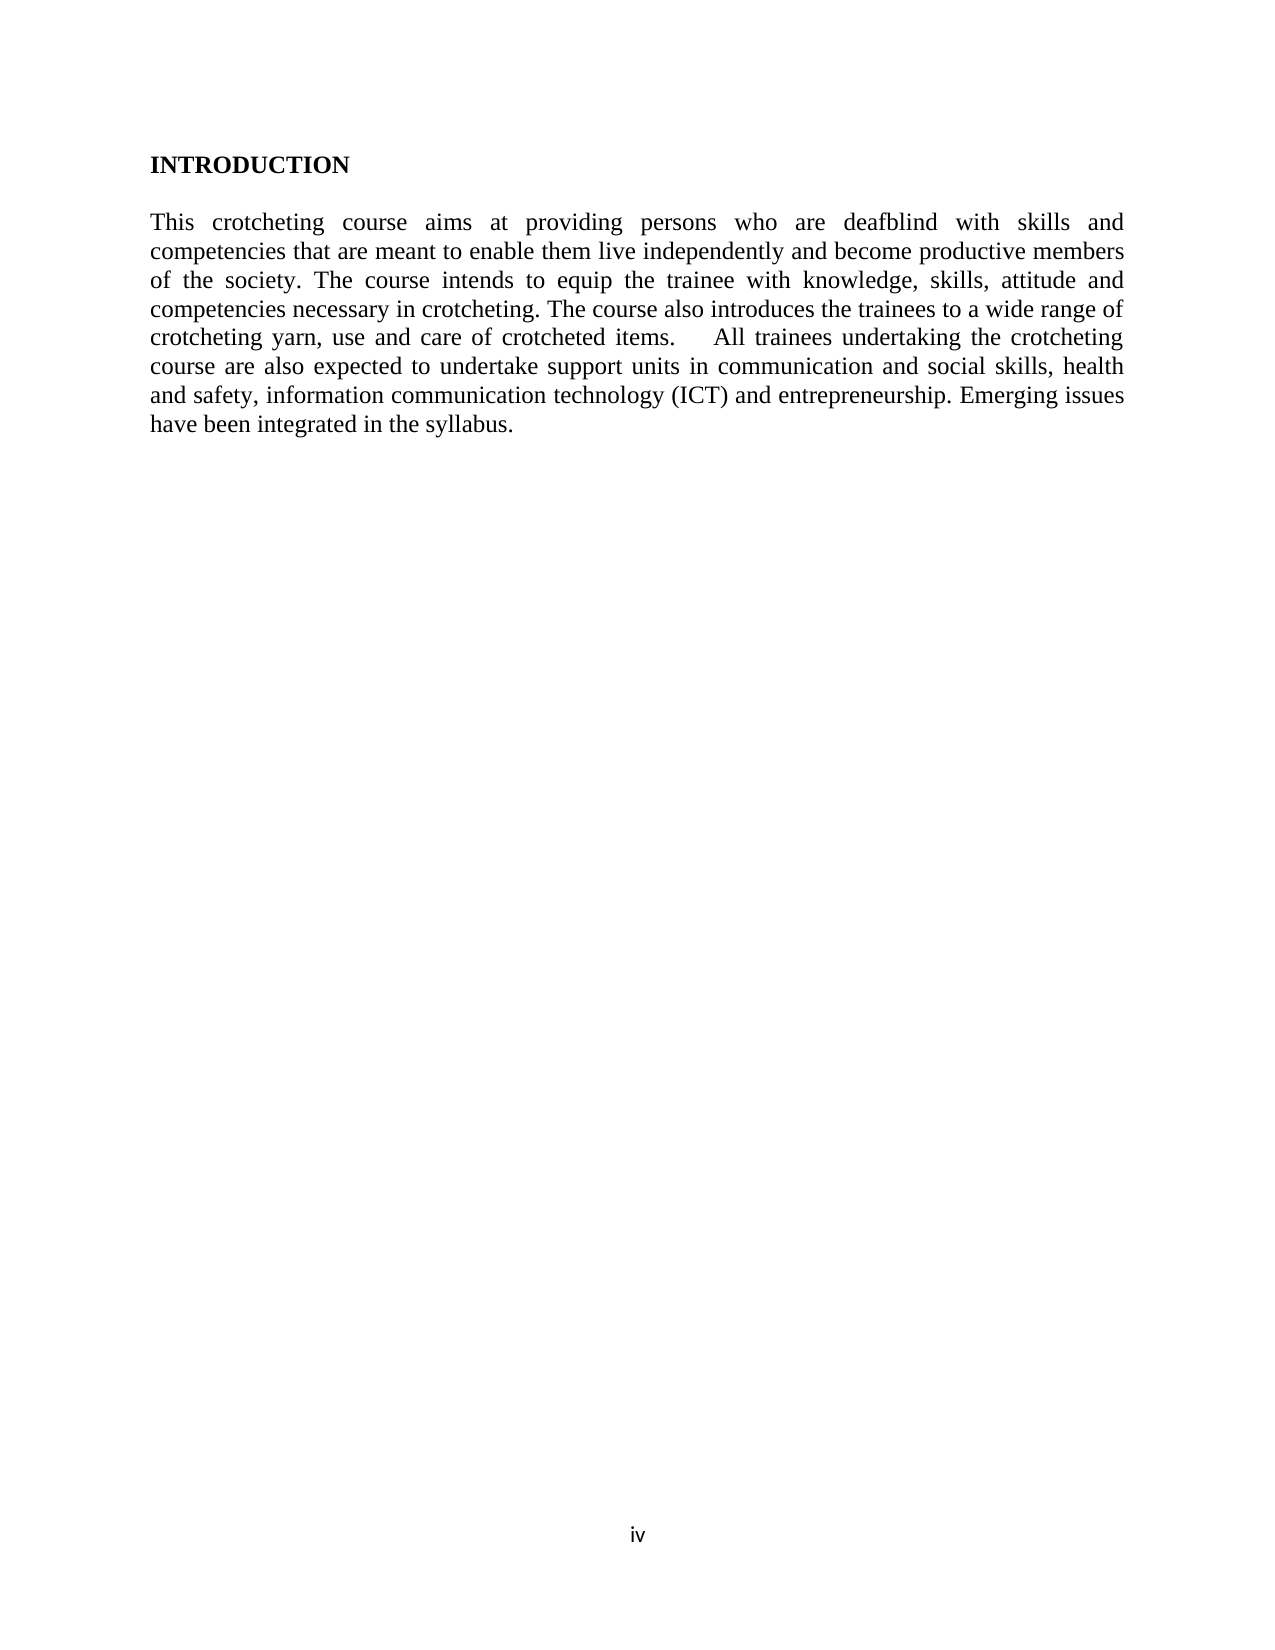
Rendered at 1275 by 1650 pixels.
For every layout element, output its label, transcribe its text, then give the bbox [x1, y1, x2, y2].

text This crotcheting course aims at providing persons who are deafblind with skills and competencies that are meant to enable them live independently and become productive members of the society. The course intends to equip the trainee with knowledge, skills, attitude and competencies necessary in crotcheting. The course also introduces the trainees to a wide range of crotcheting yarn, use and care of crotcheted items. All trainees undertaking the crotcheting course are also expected to undertake support units in communication and social skills, health and safety, information communication technology (ICT) and entrepreneurship. Emerging issues have been integrated in the syllabus. [150, 207, 1125, 437]
text INTRODUCTION [150, 150, 1125, 179]
